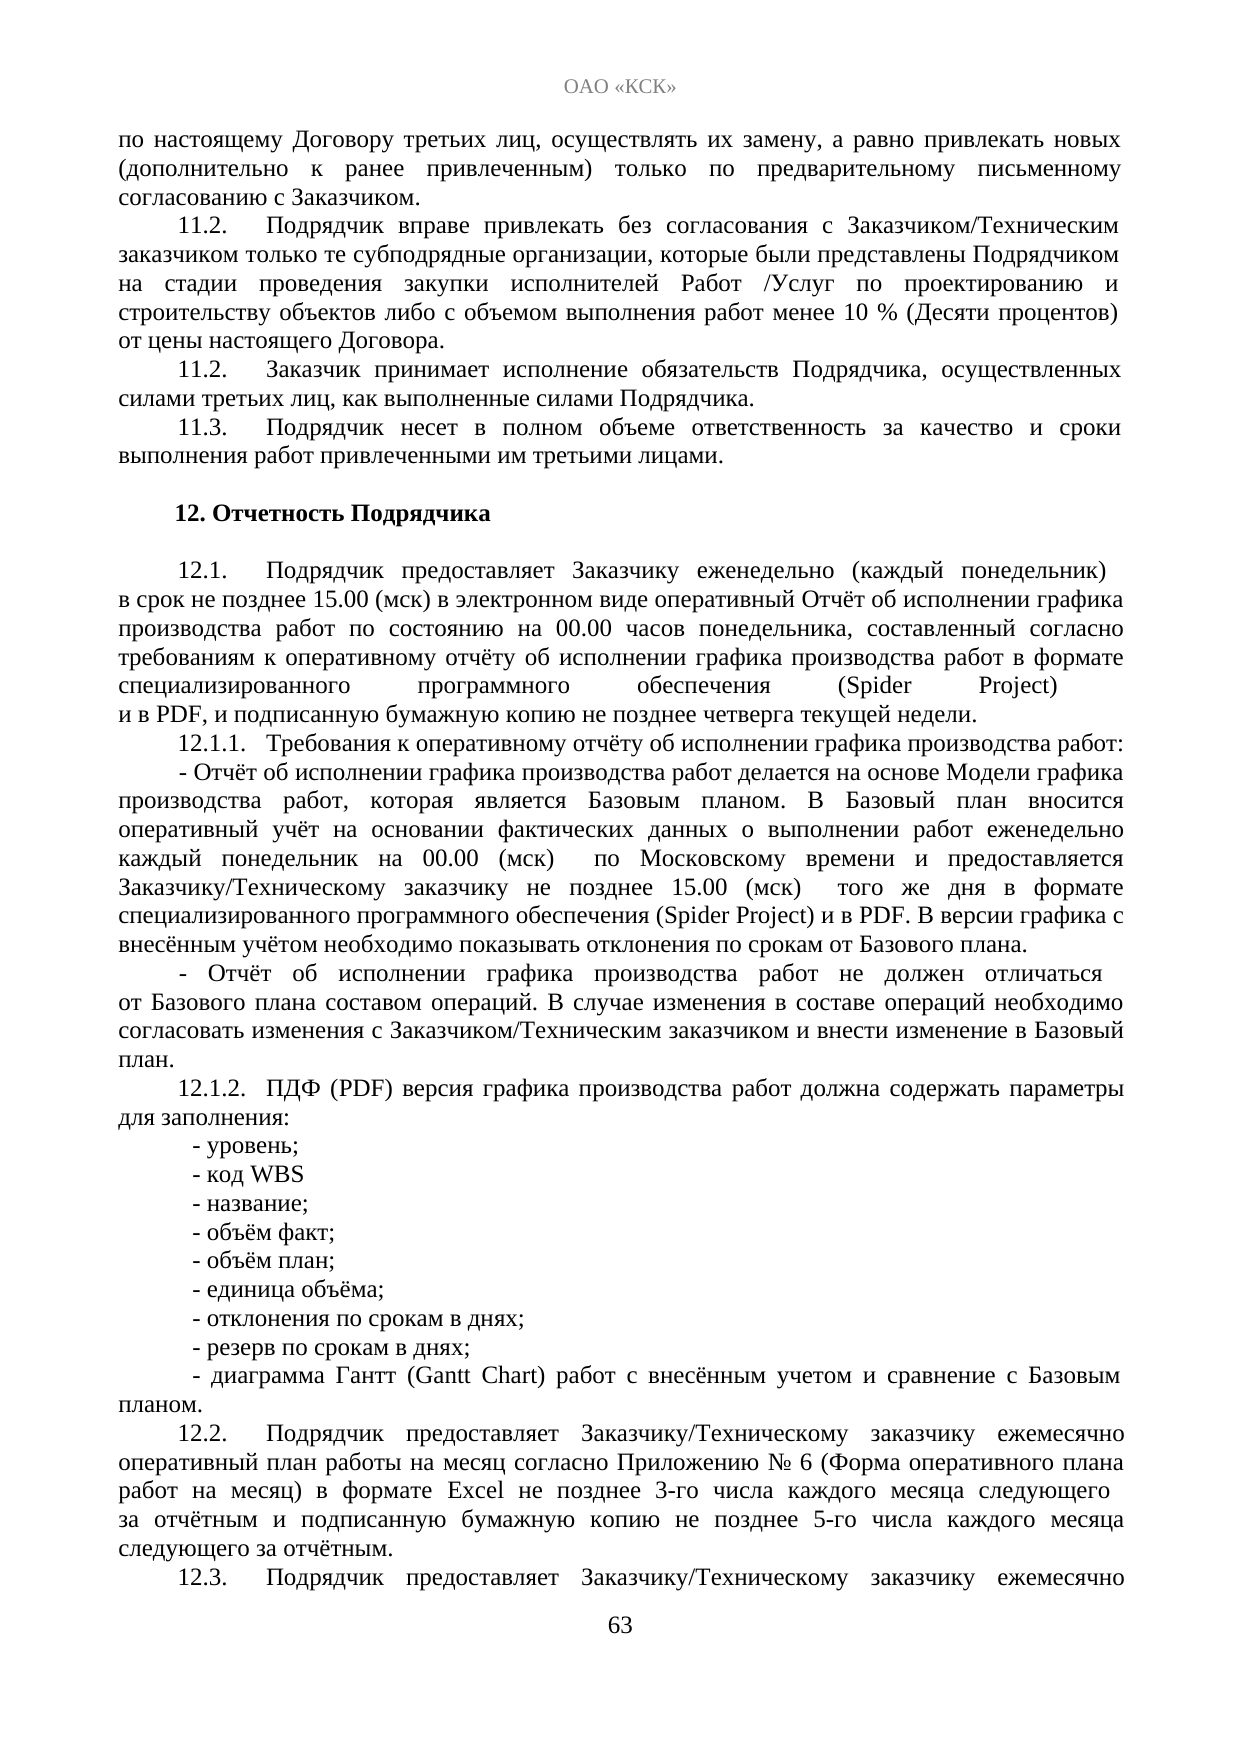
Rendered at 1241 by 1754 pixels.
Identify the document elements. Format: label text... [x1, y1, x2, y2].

list ПДФ (PDF) версия графика производства работ должна содержать параметры для заполнения: [118, 1073, 1125, 1131]
text - единица объёма; [118, 1274, 1122, 1303]
list Подрядчик вправе привлекать без согласования с Заказчиком/Техническим заказчиком только те субподрядные организации, которые были представлены Подрядчиком на стадии проведения закупки исполнителей Работ /Услуг по проектированию и строительству объектов либо с объемом выполнения работ менее 10 % (Десяти процентов) от цены настоящего Договора. [118, 211, 1120, 354]
text - Отчёт об исполнении графика производства работ делается на основе Модели графика производства работ, которая является Базовым планом. В Базовый план вносится оперативный учёт на основании фактических данных о выполнении работ еженедельно каждый понедельник на 00.00 (мск) по Московскому времени и предоставляется Заказчику/Техническому заказчику не позднее 15.00 (мск) того же дня в формате специализированного программного обеспечения (Spider Project) и в PDF. В версии графика с внесённым учётом необходимо показывать отклонения по срокам от Базового плана. [118, 757, 1125, 958]
text - название; [118, 1188, 1122, 1217]
list Подрядчик предоставляет Заказчику/Техническому заказчику ежемесячно оперативный план работы на месяц согласно Приложению № 6 (Форма оперативного плана работ на месяц) в формате Excel не позднее 3-го числа каждого месяца следующего за отчётным и подписанную бумажную копию не позднее 5-го числа каждого месяца следующего за отчётным. [118, 1418, 1125, 1562]
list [118, 124, 1122, 211]
text - код WBS [118, 1159, 1122, 1188]
list Заказчик принимает исполнение обязательств Подрядчика, осуществленных силами третьих лиц, как выполненные силами Подрядчика. [118, 354, 1122, 412]
text - объём план; [118, 1246, 1122, 1274]
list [118, 1562, 1125, 1591]
list Подрядчик предоставляет Заказчику еженедельно (каждый понедельник) в срок не позднее 15.00 (мск) в электронном виде оперативный Отчёт об исполнении графика производства работ по состоянию на 00.00 часов понедельника, составленный согласно требованиям к оперативному отчёту об исполнении графика производства работ в формате специализированного программного обеспечения (Spider Project) и в PDF, и подписанную бумажную копию не позднее четверга текущей недели. [118, 556, 1125, 728]
text - диаграмма Гантт (Gantt Chart) работ с внесённым учетом и сравнение с Базовым планом. [118, 1361, 1122, 1418]
text - отклонения по срокам в днях; [118, 1303, 1122, 1332]
text - Отчёт об исполнении графика производства работ не должен отличаться от Базового плана составом операций. В случае изменения в составе операций необходимо согласовать изменения с Заказчиком/Техническим заказчиком и внести изменение в Базовый план. [118, 958, 1125, 1073]
text - уровень; [118, 1131, 1063, 1159]
list Подрядчик несет в полном объеме ответственность за качество и сроки выполнения работ привлеченными им третьими лицами. [118, 412, 1122, 469]
text 12. Отчетность Подрядчика [118, 498, 1122, 527]
text - резерв по срокам в днях; [118, 1332, 1122, 1361]
list Требования к оперативному отчёту об исполнении графика производства работ: [118, 728, 1125, 757]
text - объём факт; [118, 1217, 1122, 1246]
